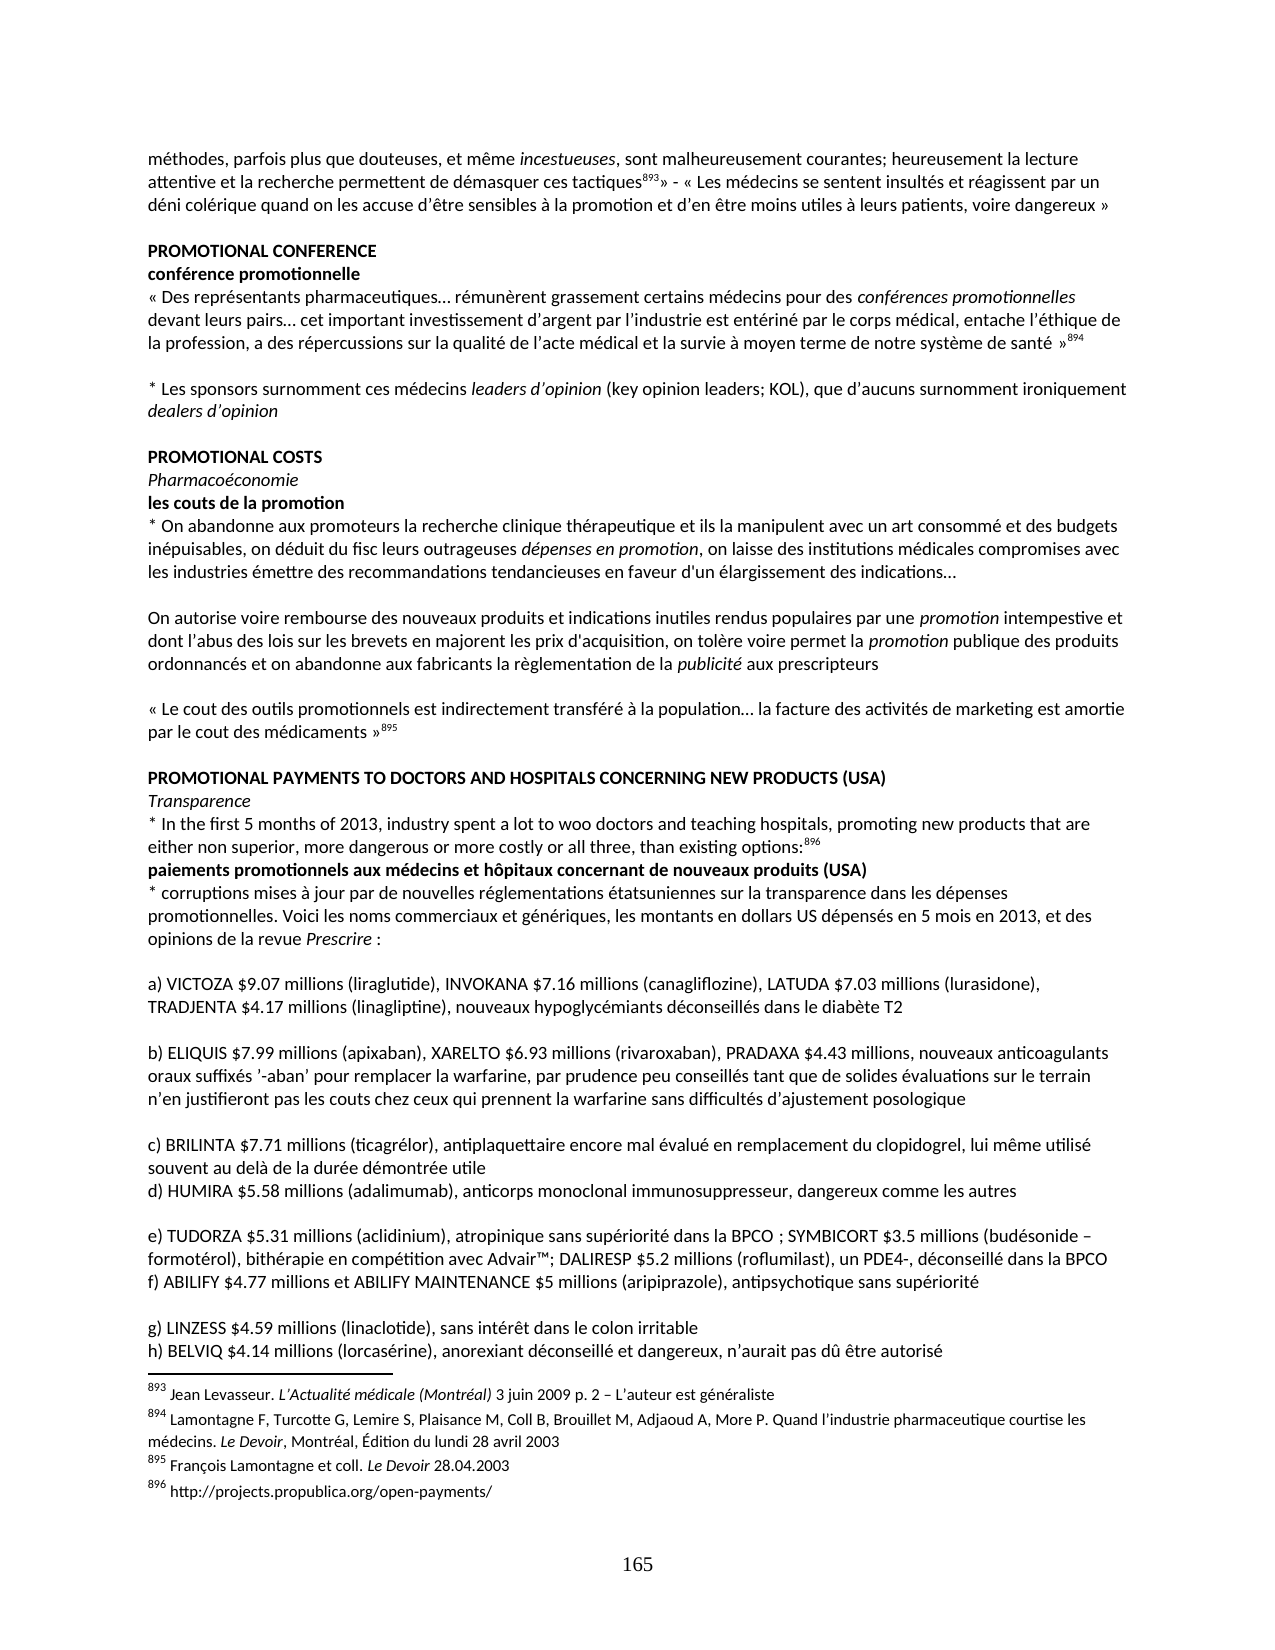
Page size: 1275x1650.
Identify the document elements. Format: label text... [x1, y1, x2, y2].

text PROMOTIONAL COSTS Pharmacoéconomie les couts de la promotion * On abandonne aux promoteurs la recherche clinique thérapeutique et ils la manipulent avec un art consommé et des budgets inépuisables, on déduit du fisc leurs outrageuses dépenses en promotion, on laisse des institutions médicales compromises avec les industries émettre des recommandations tendancieuses en faveur d'un élargissement des indications… On autorise voire rembourse des nouveaux produits et indications inutiles rendus populaires par une promotion intempestive et dont l’abus des lois sur les brevets en majorent les prix d'acquisition, on tolère voire permet la promotion publique des produits ordonnancés et on abandonne aux fabricants la règlementation de la publicité aux prescripteurs « Le cout des outils promotionnels est indirectement transféré à la population… la facture des activités de marketing est amortie par le cout des médicaments » [148, 446, 1127, 743]
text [148, 766, 1127, 1362]
text PROMOTIONAL CONFERENCE conférence promotionnelle « Des représentants pharmaceutiques… rémunèrent grassement certains médecins pour des conférences promotionnelles devant leurs pairs… cet important investissement d’argent par l’industrie est entériné par le corps médical, entache l’éthique de la profession, a des répercussions sur la qualité de l’acte médical et la survie à moyen terme de notre système de santé » * Les sponsors surnomment ces médecins leaders d’opinion (key opinion leaders; KOL), que d’aucuns surnomment ironiquement dealers d’opinion [148, 239, 1127, 423]
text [148, 148, 1127, 216]
